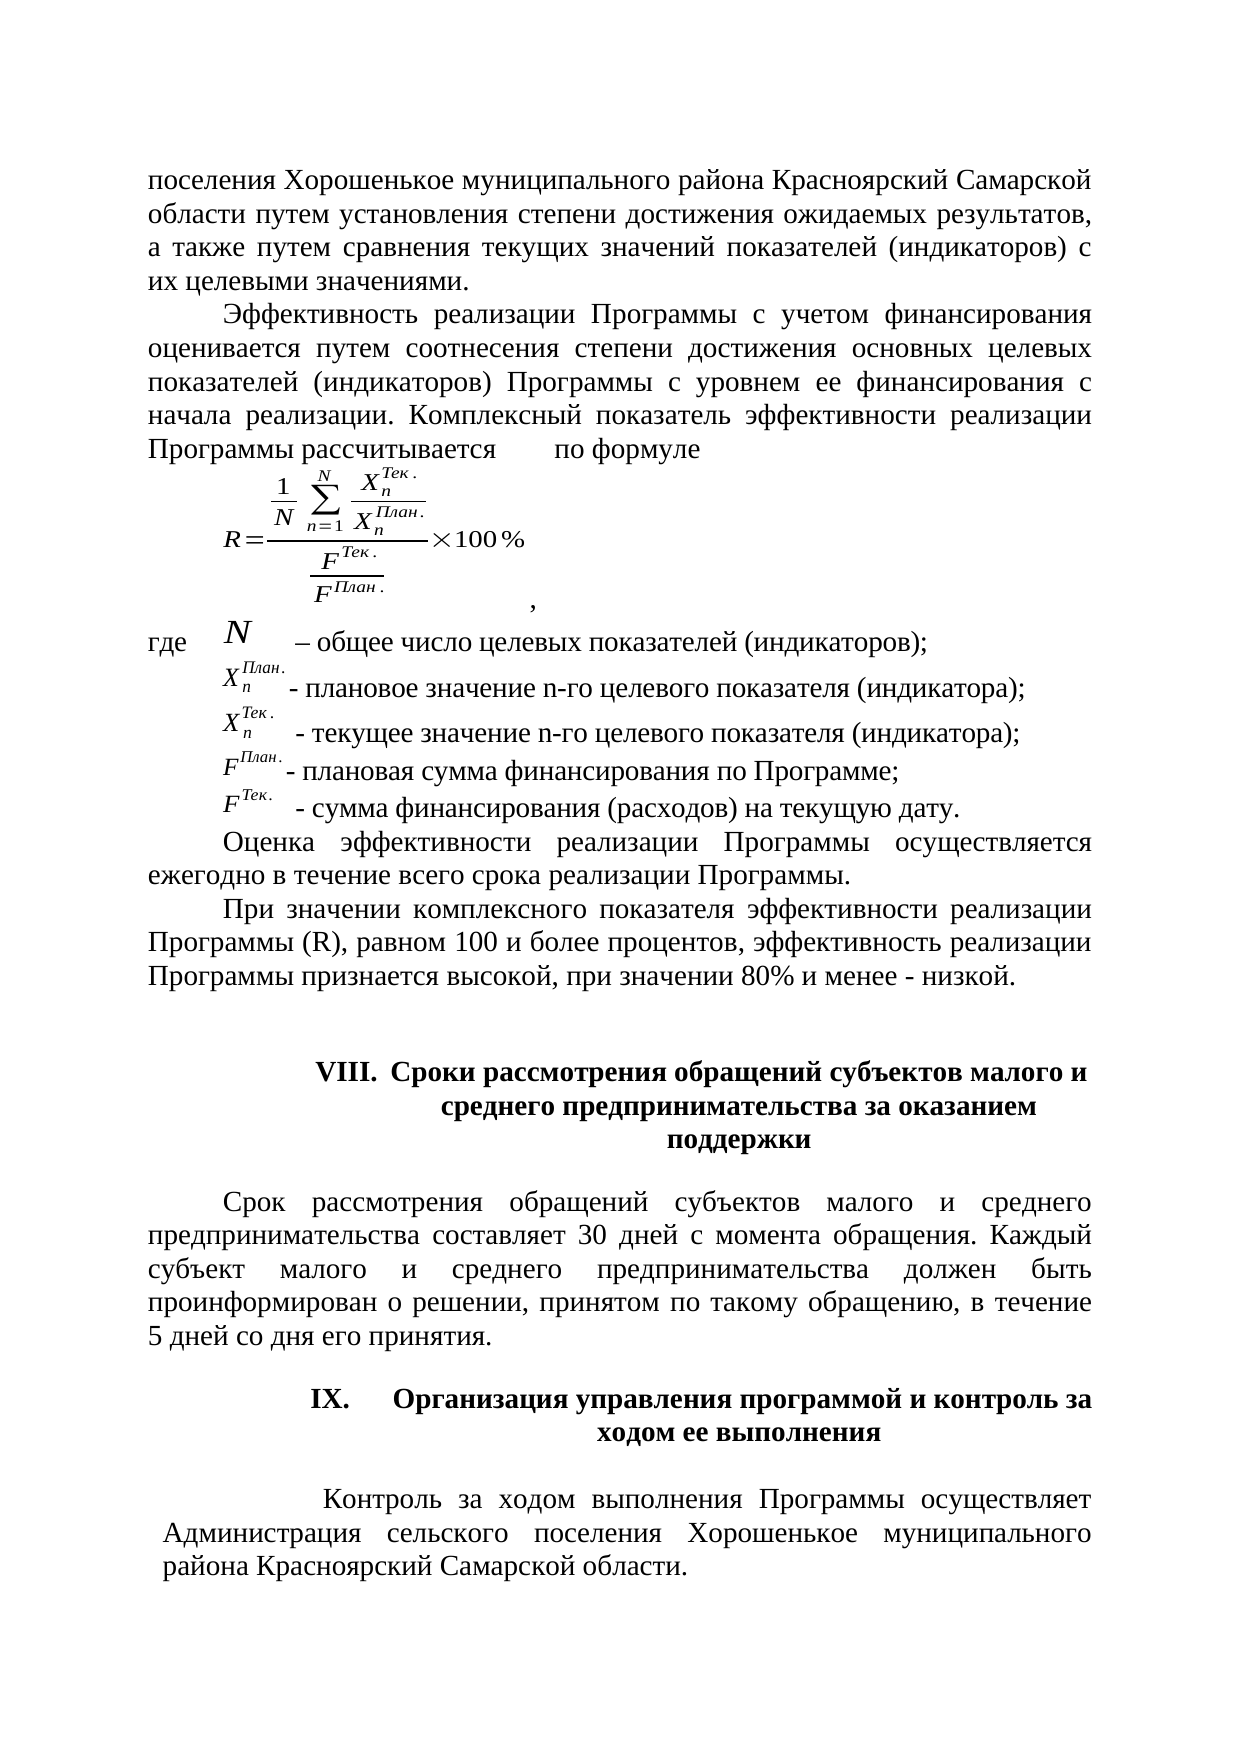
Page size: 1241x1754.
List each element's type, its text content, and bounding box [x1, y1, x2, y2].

text - текущее значение n-го целевого показателя (индикатора); [148, 703, 1102, 749]
list Сроки рассмотрения обращений субъектов малого и среднего предпринимательства за оказанием поддержки [310, 1054, 1093, 1155]
text Срок рассмотрения обращений субъектов малого и среднего предпринимательства составляет 30 дней с момента обращения. Каждый субъект малого и среднего предпринимательства должен быть проинформирован о решении, принятом по такому обращению, в течение 5 дней со дня его принятия. [148, 1184, 1093, 1352]
text - плановое значение n-го целевого показателя (индикатора); [148, 658, 1102, 703]
text Оценка эффективности реализации Программы осуществляется ежегодно в течение всего срока реализации Программы. [148, 824, 1093, 891]
list Контроль за ходом выполнения Программы осуществляет Администрация сельского поселения Хорошенькое муниципального района Красноярский Самарской области. [162, 1481, 1093, 1582]
text - сумма финансирования (расходов) на текущую дату. [148, 786, 1102, 824]
text где – общее число целевых показателей (индикаторов); [148, 614, 1102, 658]
text , [148, 464, 1102, 614]
text Эффективность реализации Программы с учетом финансирования оценивается путем соотнесения степени достижения основных целевых показателей (индикаторов) Программы с уровнем ее финансирования с начала реализации. Комплексный показатель эффективности реализации Программы рассчитывается по формуле [148, 297, 1093, 464]
text При значении комплексного показателя эффективности реализации Программы (R), равном 100 и более процентов, эффективность реализации Программы признается высокой, при значении 80% и менее - низкой. [148, 891, 1093, 991]
list Организация управления программой и контроль за ходом ее выполнения [310, 1381, 1093, 1448]
text - плановая сумма финансирования по Программе; [148, 749, 1102, 786]
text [148, 162, 1093, 297]
